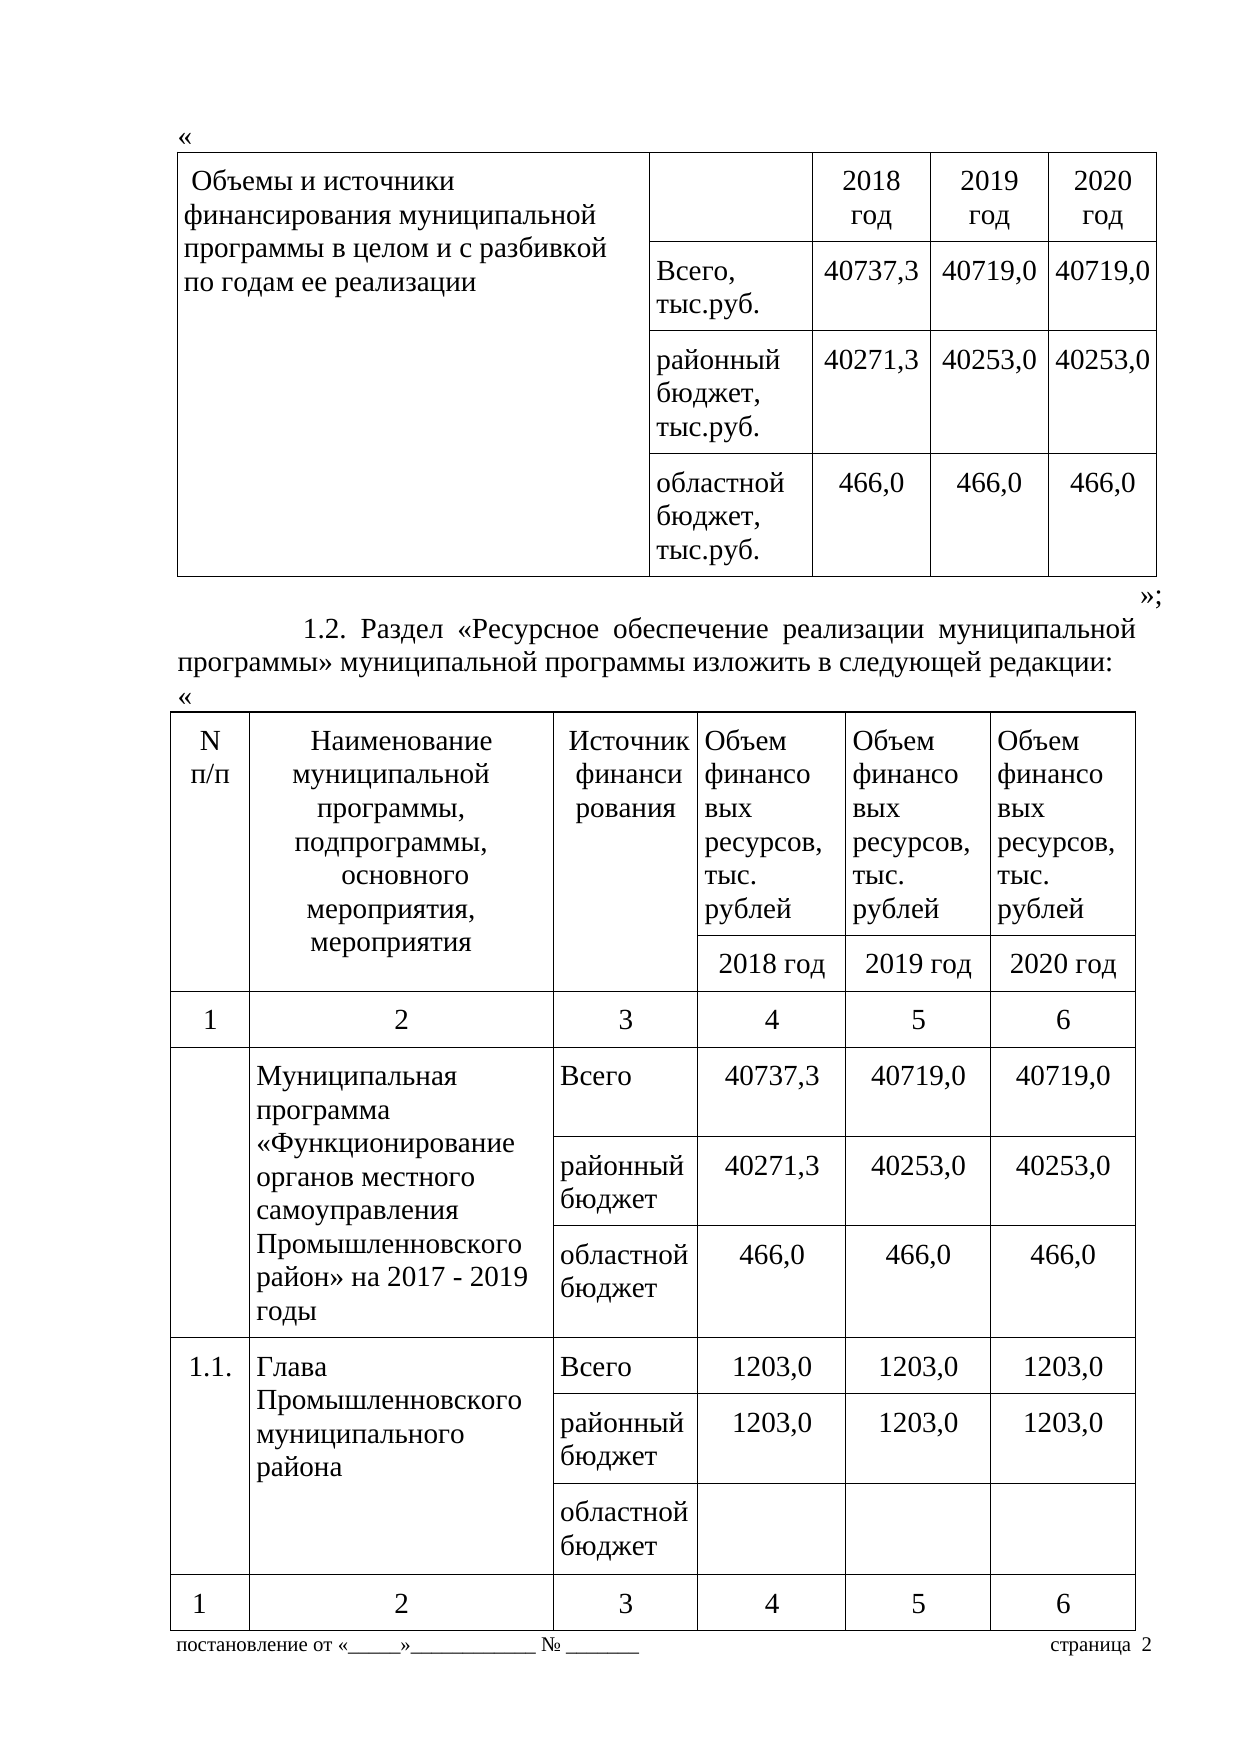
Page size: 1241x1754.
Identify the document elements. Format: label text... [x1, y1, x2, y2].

table_cell 466,0 [991, 1226, 1135, 1337]
table_cell 1203,0 [991, 1394, 1135, 1482]
table_cell областной бюджет [554, 1226, 697, 1337]
table_cell 40253,0 [931, 331, 1048, 453]
table_cell 4 [698, 992, 845, 1047]
table_cell 2 [250, 1575, 553, 1630]
table_cell 40737,3 [813, 242, 930, 330]
table_cell 40719,0 [1049, 242, 1156, 330]
list « [177, 678, 1152, 711]
table_cell 40253,0 [1049, 331, 1156, 453]
table_header Объем финансо вых ресурсов, тыс. рублей [846, 713, 990, 935]
table_cell 40719,0 [846, 1048, 990, 1136]
table_cell районный бюджет [554, 1137, 697, 1225]
table_cell [171, 1048, 249, 1337]
table_cell 3 [554, 992, 697, 1047]
table_cell 466,0 [813, 454, 930, 576]
table_cell Всего [554, 1048, 697, 1136]
table_cell 1203,0 [846, 1338, 990, 1393]
table_header Объем финансо вых ресурсов, тыс. рублей [698, 713, 845, 935]
table_cell 40271,3 [813, 331, 930, 453]
table_cell областной бюджет, тыс.руб. [650, 454, 812, 576]
table_header [650, 153, 812, 241]
table_cell 1.1. [171, 1338, 249, 1574]
table_cell 5 [846, 1575, 990, 1630]
list »; [177, 577, 1181, 611]
table_cell 40719,0 [931, 242, 1048, 330]
table_cell [991, 1484, 1135, 1574]
table_cell [846, 1484, 990, 1574]
table_header Наименование муниципальной программы, подпрограммы, основного мероприятия, мероприятия [250, 713, 553, 991]
table_cell 40719,0 [991, 1048, 1135, 1136]
table_cell 2018 год [698, 936, 845, 991]
table_cell 466,0 [698, 1226, 845, 1337]
table_header 2018 год [813, 153, 930, 241]
table_cell 2019 год [846, 936, 990, 991]
table_cell Глава Промышленновского муниципального района [250, 1338, 553, 1574]
table_cell 1 [171, 1575, 249, 1630]
table_cell 466,0 [1049, 454, 1156, 576]
table_cell [698, 1484, 845, 1574]
table_cell районный бюджет [554, 1394, 697, 1482]
table_header Объем финансо вых ресурсов, тыс. рублей [991, 713, 1135, 935]
table_cell 40253,0 [846, 1137, 990, 1225]
table_cell 40253,0 [991, 1137, 1135, 1225]
table_cell 466,0 [931, 454, 1048, 576]
table_cell 2020 год [991, 936, 1135, 991]
table_cell 1203,0 [991, 1338, 1135, 1393]
table_cell Всего, тыс.руб. [650, 242, 812, 330]
table_cell Муниципальная программа «Функционирование органов местного самоуправления Промышленновского район» на 2017 - 2019 годы [250, 1048, 553, 1337]
table_header 2019 год [931, 153, 1048, 241]
table_cell 1 [171, 992, 249, 1047]
table_header Источник финанси рования [554, 713, 697, 991]
table_cell 40737,3 [698, 1048, 845, 1136]
table_cell областной бюджет [554, 1484, 697, 1574]
list 1.2. Раздел «Ресурсное обеспечение реализации муниципальной программы» муниципальной программы изложить в следующей редакции: [177, 611, 1137, 678]
table_cell 2 [250, 992, 553, 1047]
table_cell 3 [554, 1575, 697, 1630]
table_cell районный бюджет, тыс.руб. [650, 331, 812, 453]
table_header 2020 год [1049, 153, 1156, 241]
table_cell 6 [991, 1575, 1135, 1630]
table_header Объемы и источники финансирования муниципальной программы в целом и с разбивкой по годам ее реализации [178, 153, 649, 576]
table_cell 466,0 [846, 1226, 990, 1337]
table_cell 40271,3 [698, 1137, 845, 1225]
table_cell 4 [698, 1575, 845, 1630]
table_cell 1203,0 [846, 1394, 990, 1482]
table_cell Всего [554, 1338, 697, 1393]
table_header N п/п [171, 713, 249, 991]
table_cell 5 [846, 992, 990, 1047]
table_cell 6 [991, 992, 1135, 1047]
table_cell 1203,0 [698, 1338, 845, 1393]
table_cell 1203,0 [698, 1394, 845, 1482]
